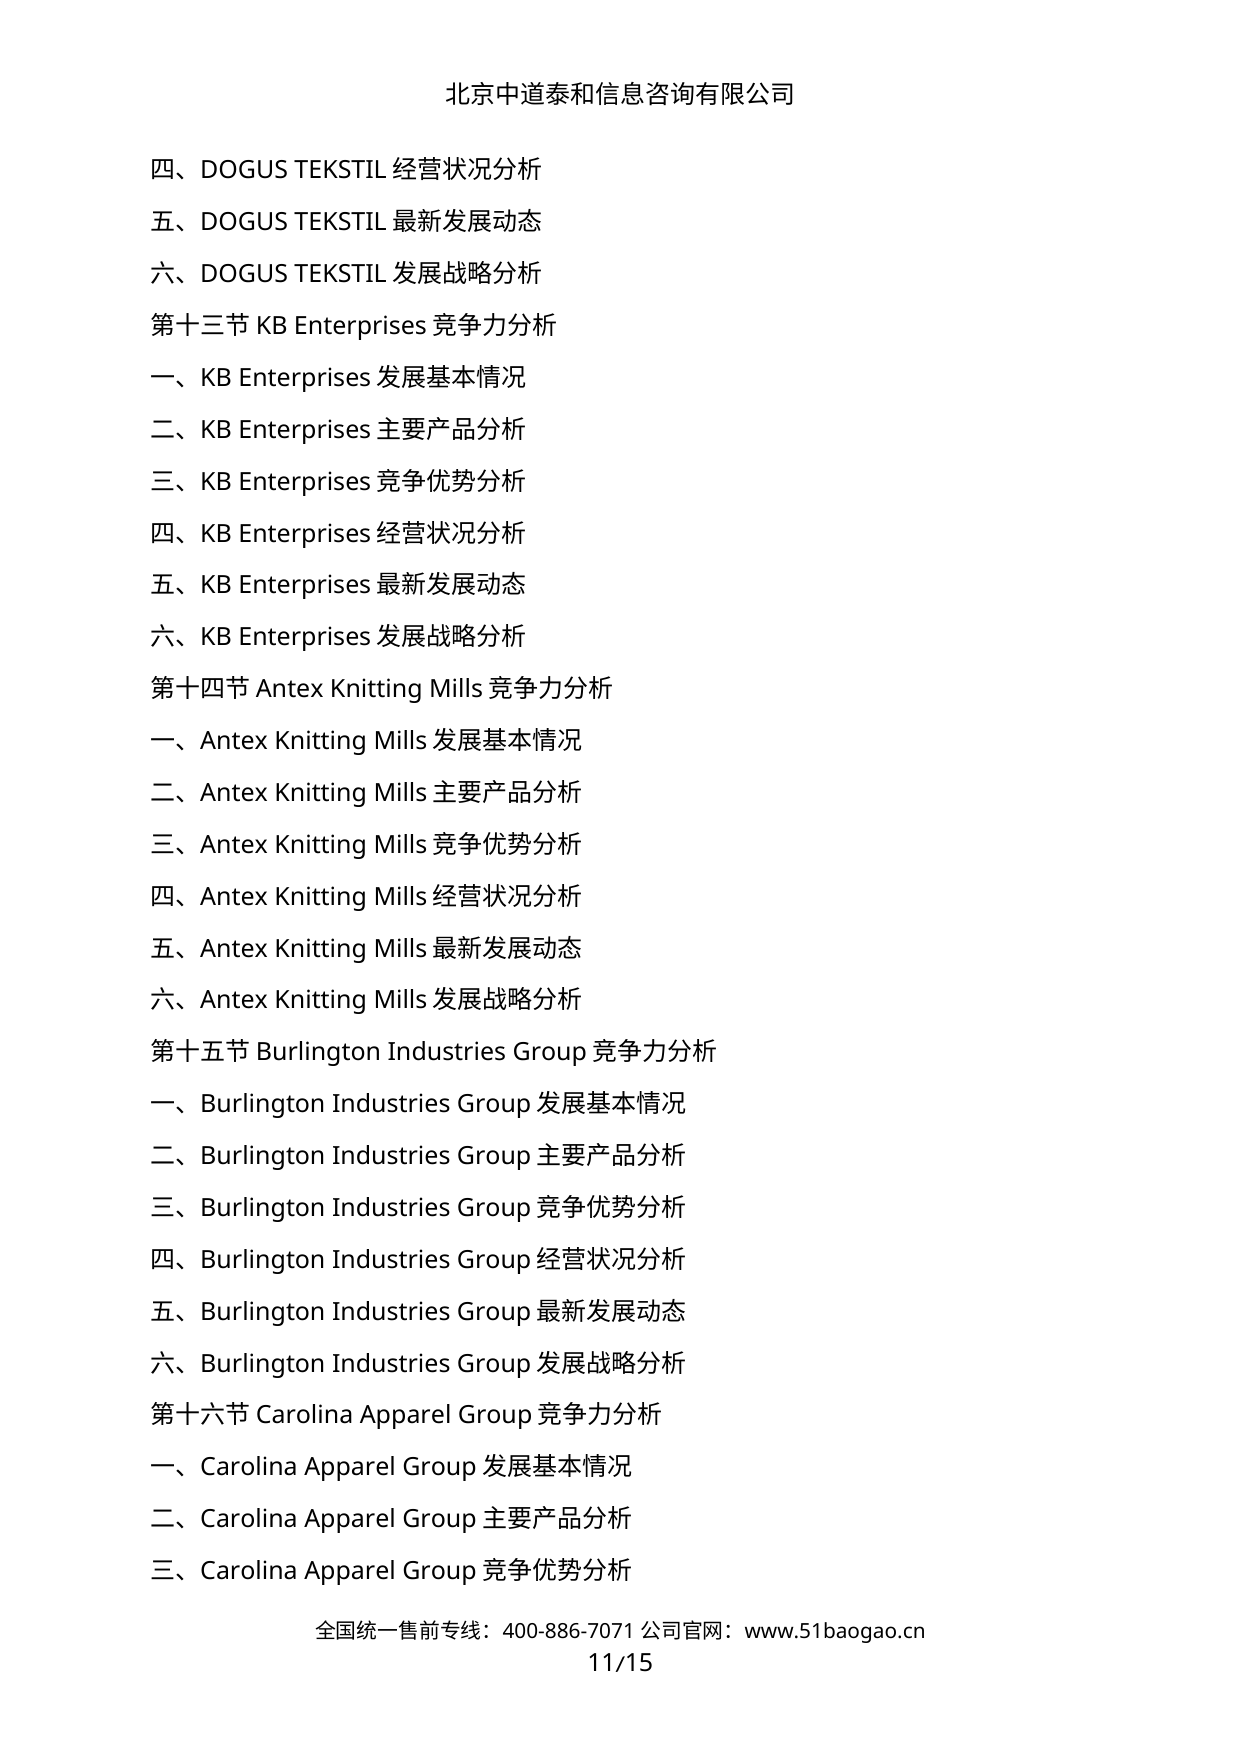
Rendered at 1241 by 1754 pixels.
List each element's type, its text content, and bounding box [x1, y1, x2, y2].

text 第十五节 Burlington Industries Group竞争力分析 [150, 1032, 1090, 1068]
text 二、Antex Knitting Mills主要产品分析 [150, 772, 1090, 809]
text 一、KB Enterprises发展基本情况 [150, 357, 1090, 394]
text 三、KB Enterprises竞争优势分析 [150, 461, 1090, 497]
text 二、KB Enterprises主要产品分析 [150, 409, 1090, 446]
text 四、Antex Knitting Mills经营状况分析 [150, 876, 1090, 912]
text 一、Carolina Apparel Group发展基本情况 [150, 1447, 1090, 1483]
text 五、DOGUS TEKSTIL最新发展动态 [150, 202, 1090, 238]
text 六、DOGUS TEKSTIL发展战略分析 [150, 254, 1090, 290]
text 一、Burlington Industries Group发展基本情况 [150, 1084, 1090, 1120]
text 三、Carolina Apparel Group竞争优势分析 [150, 1551, 1090, 1587]
text 六、KB Enterprises发展战略分析 [150, 617, 1090, 653]
text 六、Antex Knitting Mills发展战略分析 [150, 980, 1090, 1016]
text 四、KB Enterprises经营状况分析 [150, 513, 1090, 549]
text 五、Burlington Industries Group最新发展动态 [150, 1291, 1090, 1327]
text 六、Burlington Industries Group发展战略分析 [150, 1343, 1090, 1379]
text 四、Burlington Industries Group经营状况分析 [150, 1239, 1090, 1276]
text 二、Burlington Industries Group主要产品分析 [150, 1136, 1090, 1172]
text 二、Carolina Apparel Group主要产品分析 [150, 1499, 1090, 1535]
text 五、KB Enterprises最新发展动态 [150, 565, 1090, 601]
text 四、DOGUS TEKSTIL经营状况分析 [150, 150, 1090, 186]
text 第十四节 Antex Knitting Mills竞争力分析 [150, 669, 1090, 705]
text 第十三节 KB Enterprises竞争力分析 [150, 306, 1090, 342]
text 五、Antex Knitting Mills最新发展动态 [150, 928, 1090, 964]
text 三、Antex Knitting Mills竞争优势分析 [150, 824, 1090, 861]
text 一、Antex Knitting Mills发展基本情况 [150, 721, 1090, 757]
text 三、Burlington Industries Group竞争优势分析 [150, 1187, 1090, 1224]
text 第十六节 Carolina Apparel Group竞争力分析 [150, 1395, 1090, 1431]
